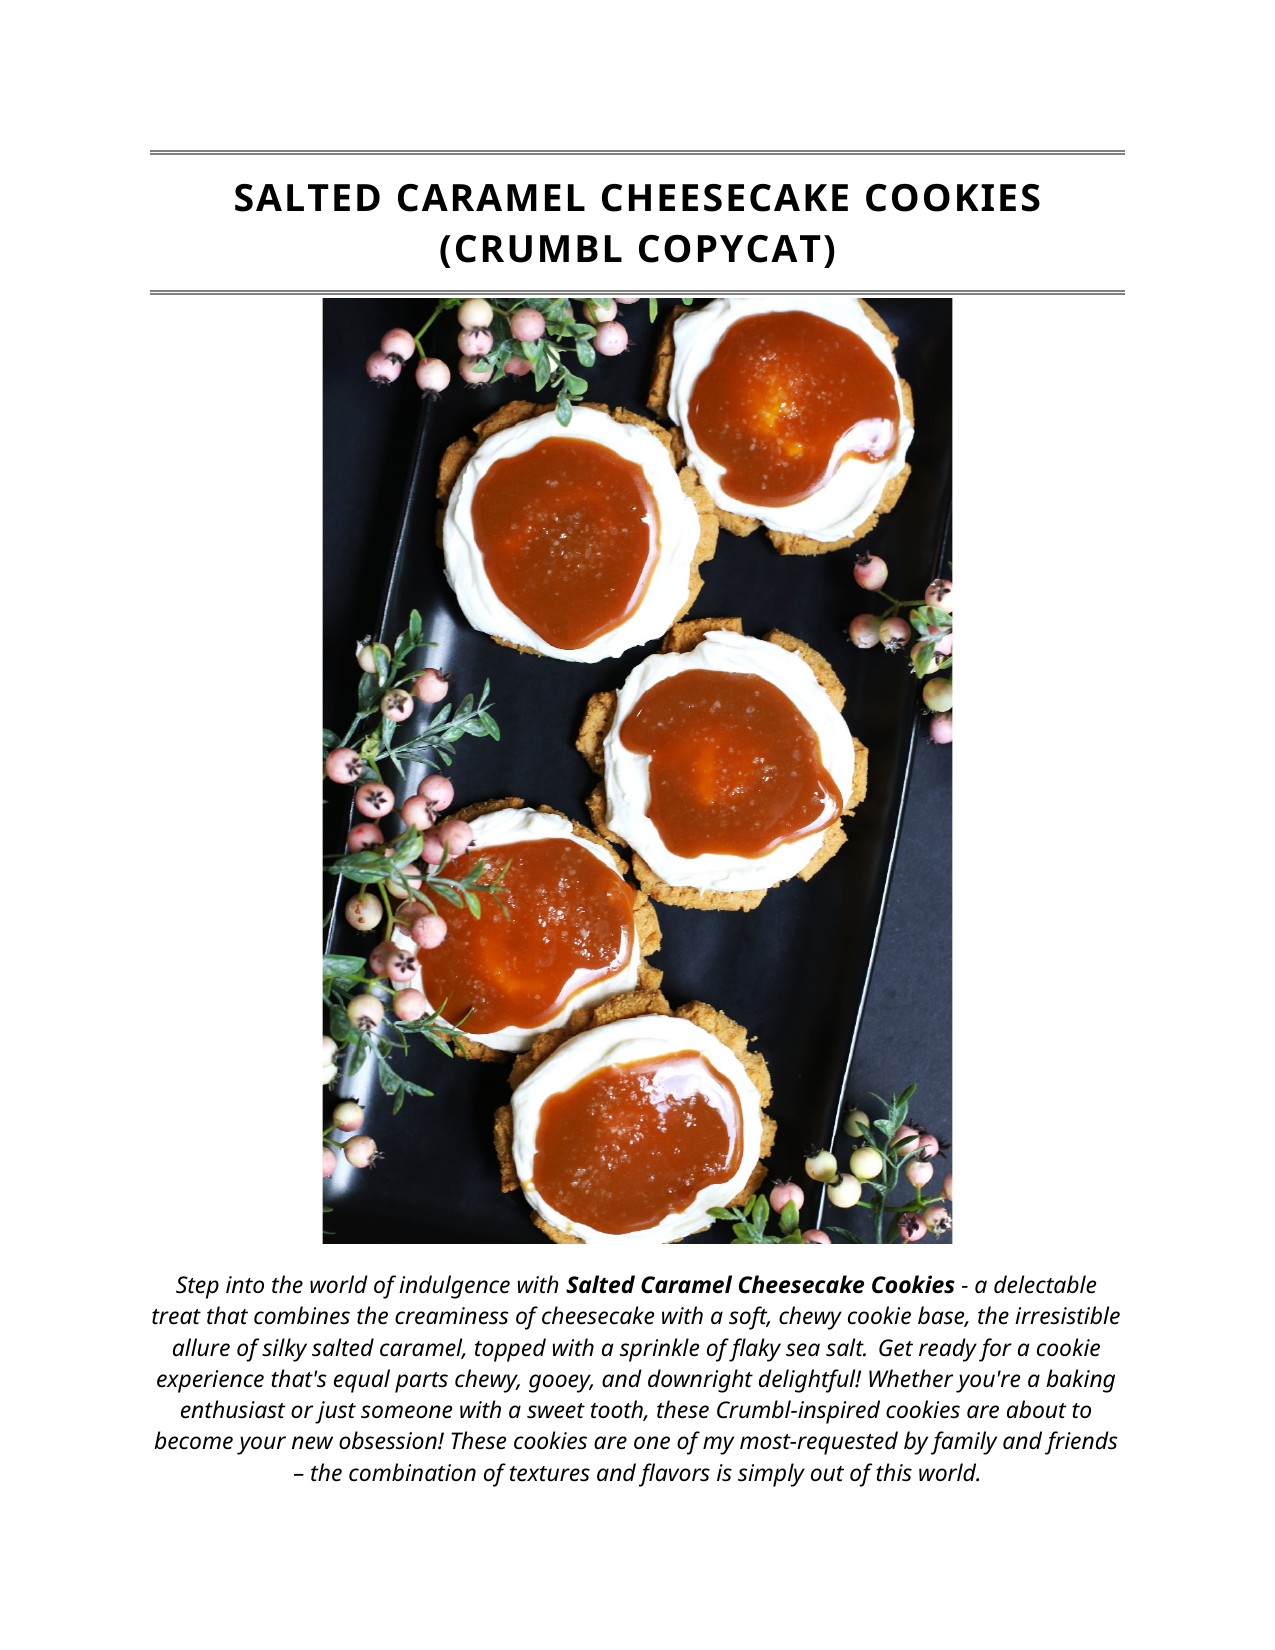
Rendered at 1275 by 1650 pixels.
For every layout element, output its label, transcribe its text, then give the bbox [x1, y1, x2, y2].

text salted caramel cheesecake COOKIES (crumbl copycat) [150, 155, 1125, 290]
text Step into the world of indulgence with Salted Caramel Cheesecake Cookies - a delectable treat that combines the creaminess of cheesecake with a soft, chewy cookie base, the irresistible allure of silky salted caramel, topped with a sprinkle of flaky sea salt. Get ready for a cookie experience that's equal parts chewy, gooey, and downright delightful! Whether you're a baking enthusiast or just someone with a sweet tooth, these Crumbl-inspired cookies are about to become your new obsession! These cookies are one of my most-requested by family and friends – the combination of textures and flavors is simply out of this world. [150, 1269, 1125, 1488]
picture [322, 298, 953, 1244]
